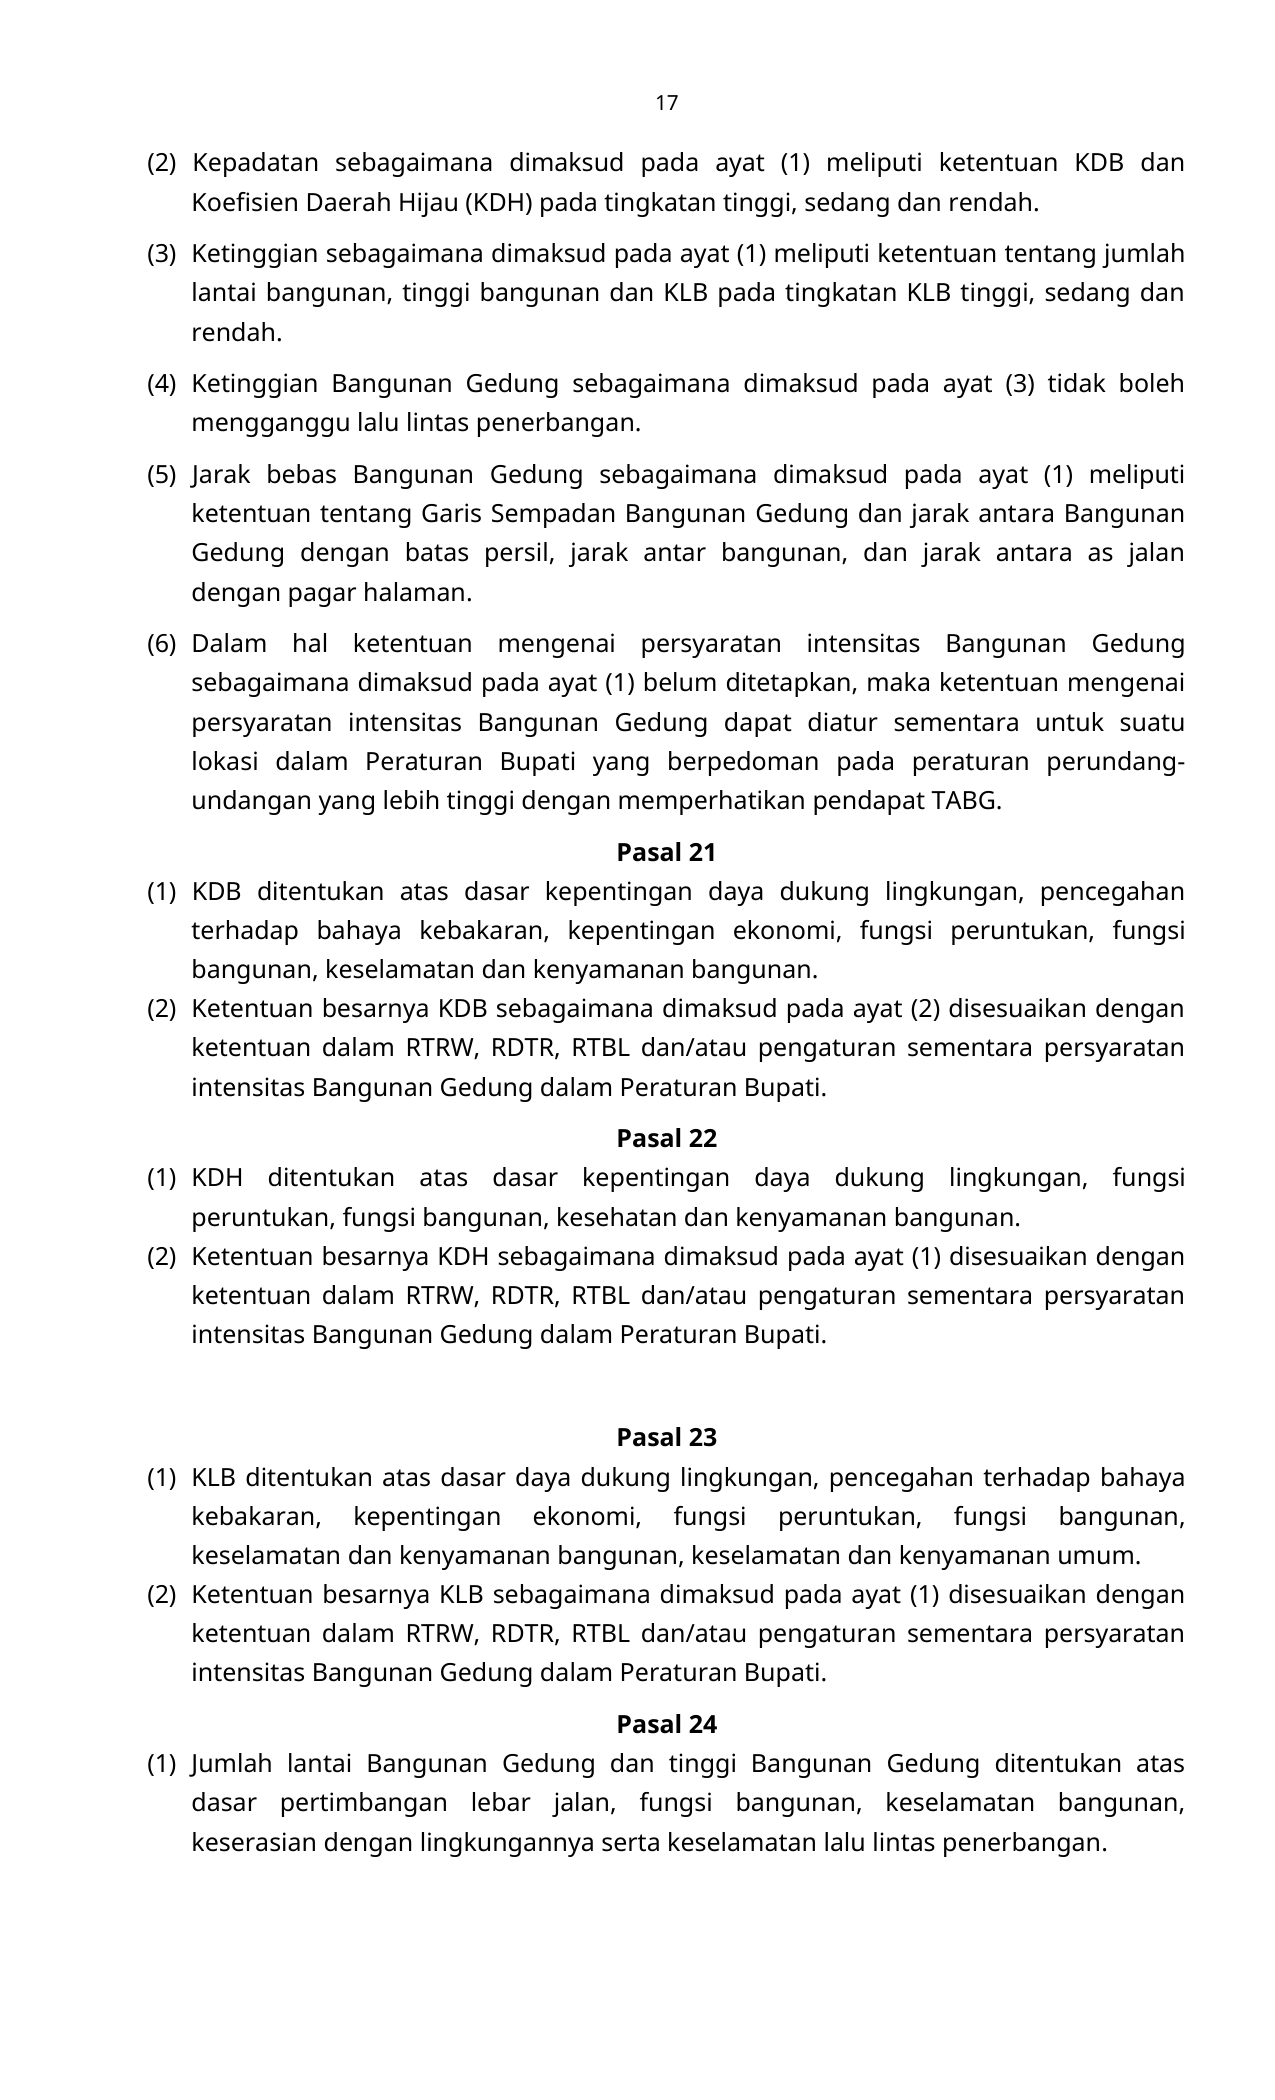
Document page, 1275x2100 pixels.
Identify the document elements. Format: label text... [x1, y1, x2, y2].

text (1) Jumlah lantai Bangunan Gedung dan tinggi Bangunan Gedung ditentukan atas dasar pertimbangan lebar jalan, fungsi bangunan, keselamatan bangunan, keserasian dengan lingkungannya serta keselamatan lalu lintas penerbangan. [147, 1746, 1186, 1858]
text (2) Ketentuan besarnya KDB sebagaimana dimaksud pada ayat (2) disesuaikan dengan ketentuan dalam RTRW, RDTR, RTBL dan/atau pengaturan sementara persyaratan intensitas Bangunan Gedung dalam Peraturan Bupati. [147, 991, 1186, 1103]
text (3) Ketinggian sebagaimana dimaksud pada ayat (1) meliputi ketentuan tentang jumlah lantai bangunan, tinggi bangunan dan KLB pada tingkatan KLB tinggi, sedang dan rendah. [147, 236, 1186, 348]
text (4) Ketinggian Bangunan Gedung sebagaimana dimaksud pada ayat (3) tidak boleh mengganggu lalu lintas penerbangan. [147, 366, 1186, 439]
text Pasal 23 [147, 1420, 1186, 1454]
text (1) KDB ditentukan atas dasar kepentingan daya dukung lingkungan, pencegahan terhadap bahaya kebakaran, kepentingan ekonomi, fungsi peruntukan, fungsi bangunan, keselamatan dan kenyamanan bangunan. [147, 873, 1186, 986]
text (2) Ketentuan besarnya KLB sebagaimana dimaksud pada ayat (1) disesuaikan dengan ketentuan dalam RTRW, RDTR, RTBL dan/atau pengaturan sementara persyaratan intensitas Bangunan Gedung dalam Peraturan Bupati. [147, 1577, 1186, 1689]
text (2) Kepadatan sebagaimana dimaksud pada ayat (1) meliputi ketentuan KDB dan Koefisien Daerah Hijau (KDH) pada tingkatan tinggi, sedang dan rendah. [147, 145, 1186, 218]
text (1) KDH ditentukan atas dasar kepentingan daya dukung lingkungan, fungsi peruntukan, fungsi bangunan, kesehatan dan kenyamanan bangunan. [147, 1160, 1186, 1233]
text Pasal 22 [147, 1121, 1186, 1155]
text Pasal 24 [147, 1707, 1186, 1741]
text (1) KLB ditentukan atas dasar daya dukung lingkungan, pencegahan terhadap bahaya kebakaran, kepentingan ekonomi, fungsi peruntukan, fungsi bangunan, keselamatan dan kenyamanan bangunan, keselamatan dan kenyamanan umum. [147, 1459, 1186, 1572]
text (6) Dalam hal ketentuan mengenai persyaratan intensitas Bangunan Gedung sebagaimana dimaksud pada ayat (1) belum ditetapkan, maka ketentuan mengenai persyaratan intensitas Bangunan Gedung dapat diatur sementara untuk suatu lokasi dalam Peraturan Bupati yang berpedoman pada peraturan perundang-undangan yang lebih tinggi dengan memperhatikan pendapat TABG. [147, 626, 1186, 817]
text Pasal 21 [147, 834, 1186, 868]
text (5) Jarak bebas Bangunan Gedung sebagaimana dimaksud pada ayat (1) meliputi ketentuan tentang Garis Sempadan Bangunan Gedung dan jarak antara Bangunan Gedung dengan batas persil, jarak antar bangunan, dan jarak antara as jalan dengan pagar halaman. [147, 457, 1186, 608]
text (2) Ketentuan besarnya KDH sebagaimana dimaksud pada ayat (1) disesuaikan dengan ketentuan dalam RTRW, RDTR, RTBL dan/atau pengaturan sementara persyaratan intensitas Bangunan Gedung dalam Peraturan Bupati. [147, 1238, 1186, 1351]
